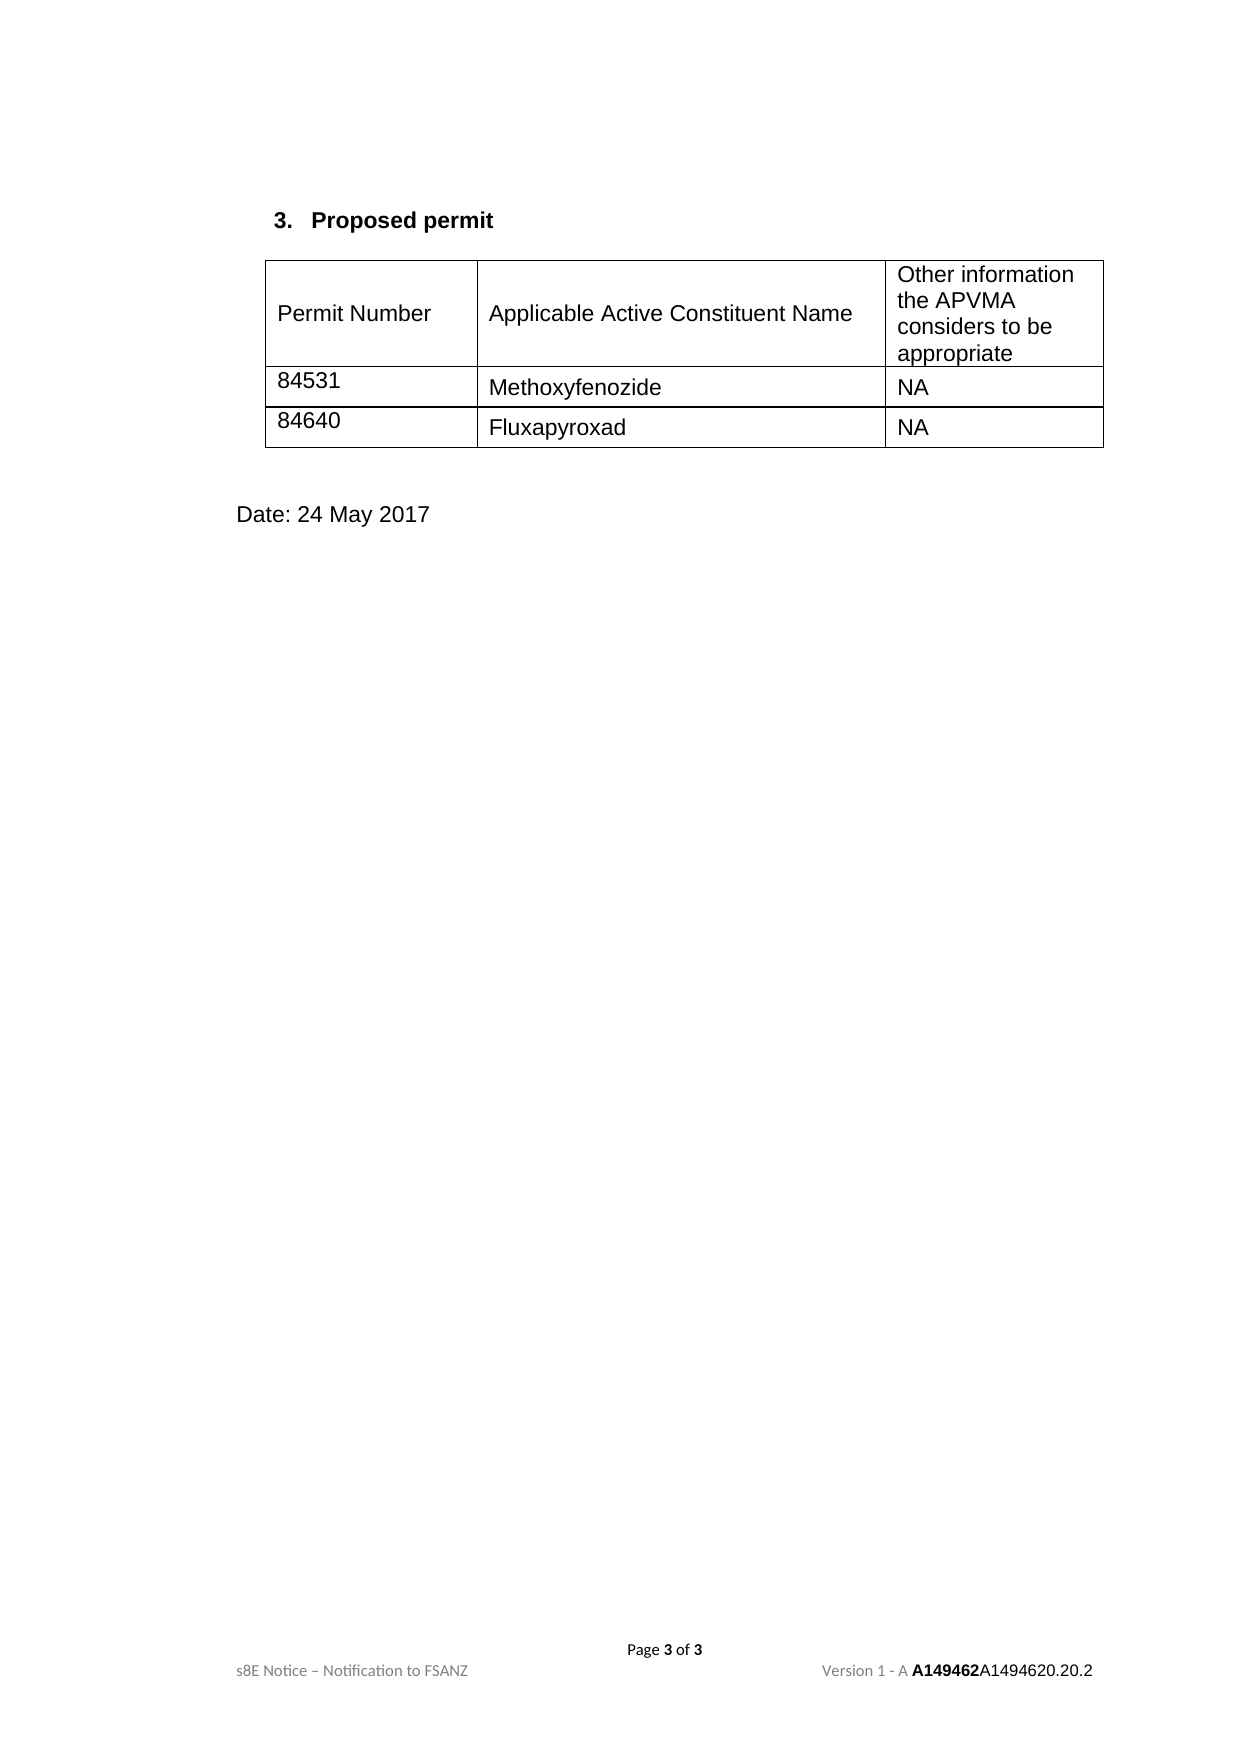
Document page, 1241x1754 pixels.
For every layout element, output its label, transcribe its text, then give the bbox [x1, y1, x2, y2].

table_cell 84640 [266, 408, 477, 447]
table_cell NA [886, 408, 1103, 447]
table_header Permit Number [266, 261, 477, 366]
table_cell 84531 [266, 367, 477, 406]
table_header Other information the APVMA considers to be appropriate [886, 261, 1103, 366]
text Date: 24 May 2017 [236, 501, 1092, 527]
table_cell Fluxapyroxad [478, 408, 885, 447]
table_cell Methoxyfenozide [478, 367, 885, 406]
list Proposed permit [274, 207, 1092, 233]
table_header Applicable Active Constituent Name [478, 261, 885, 366]
table_cell NA [886, 367, 1103, 406]
